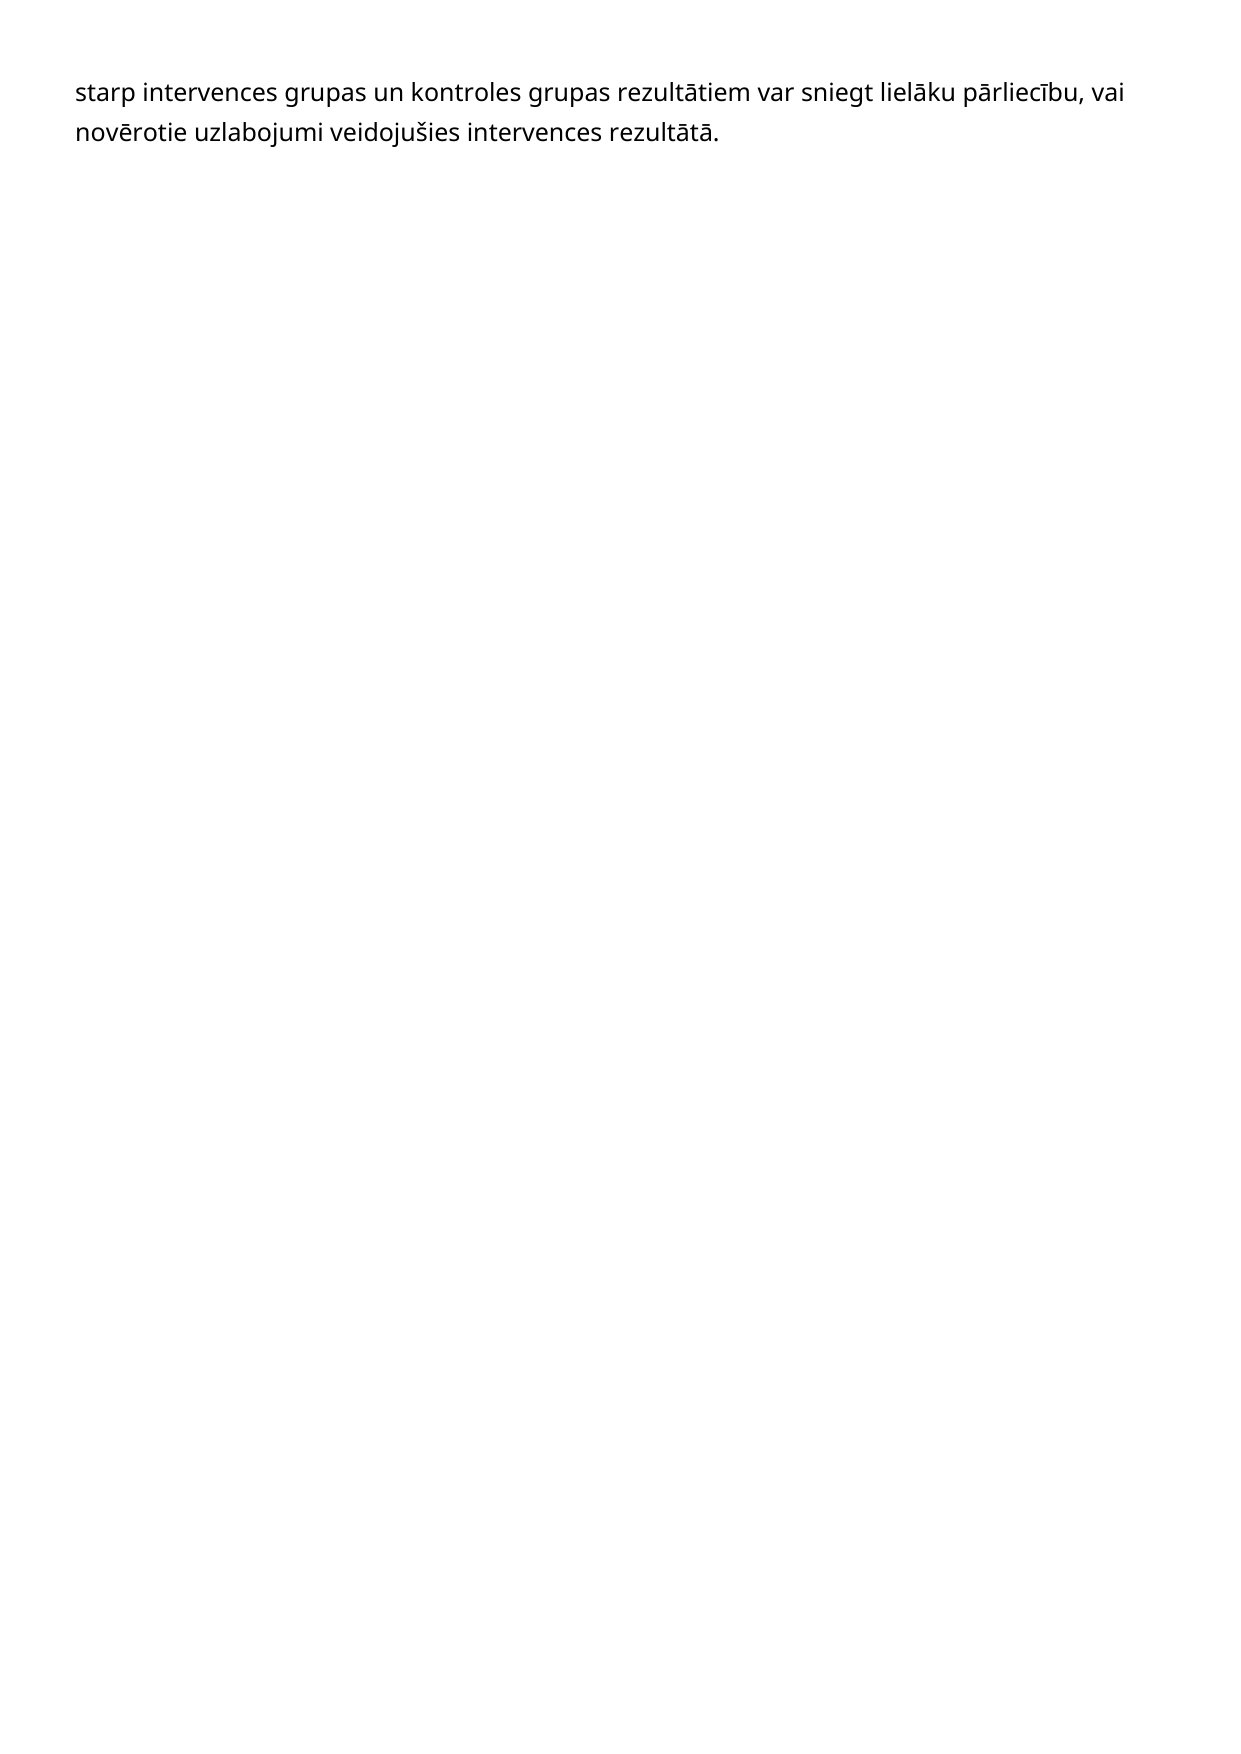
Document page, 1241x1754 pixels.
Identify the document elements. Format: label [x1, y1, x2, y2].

text [75, 75, 1165, 148]
